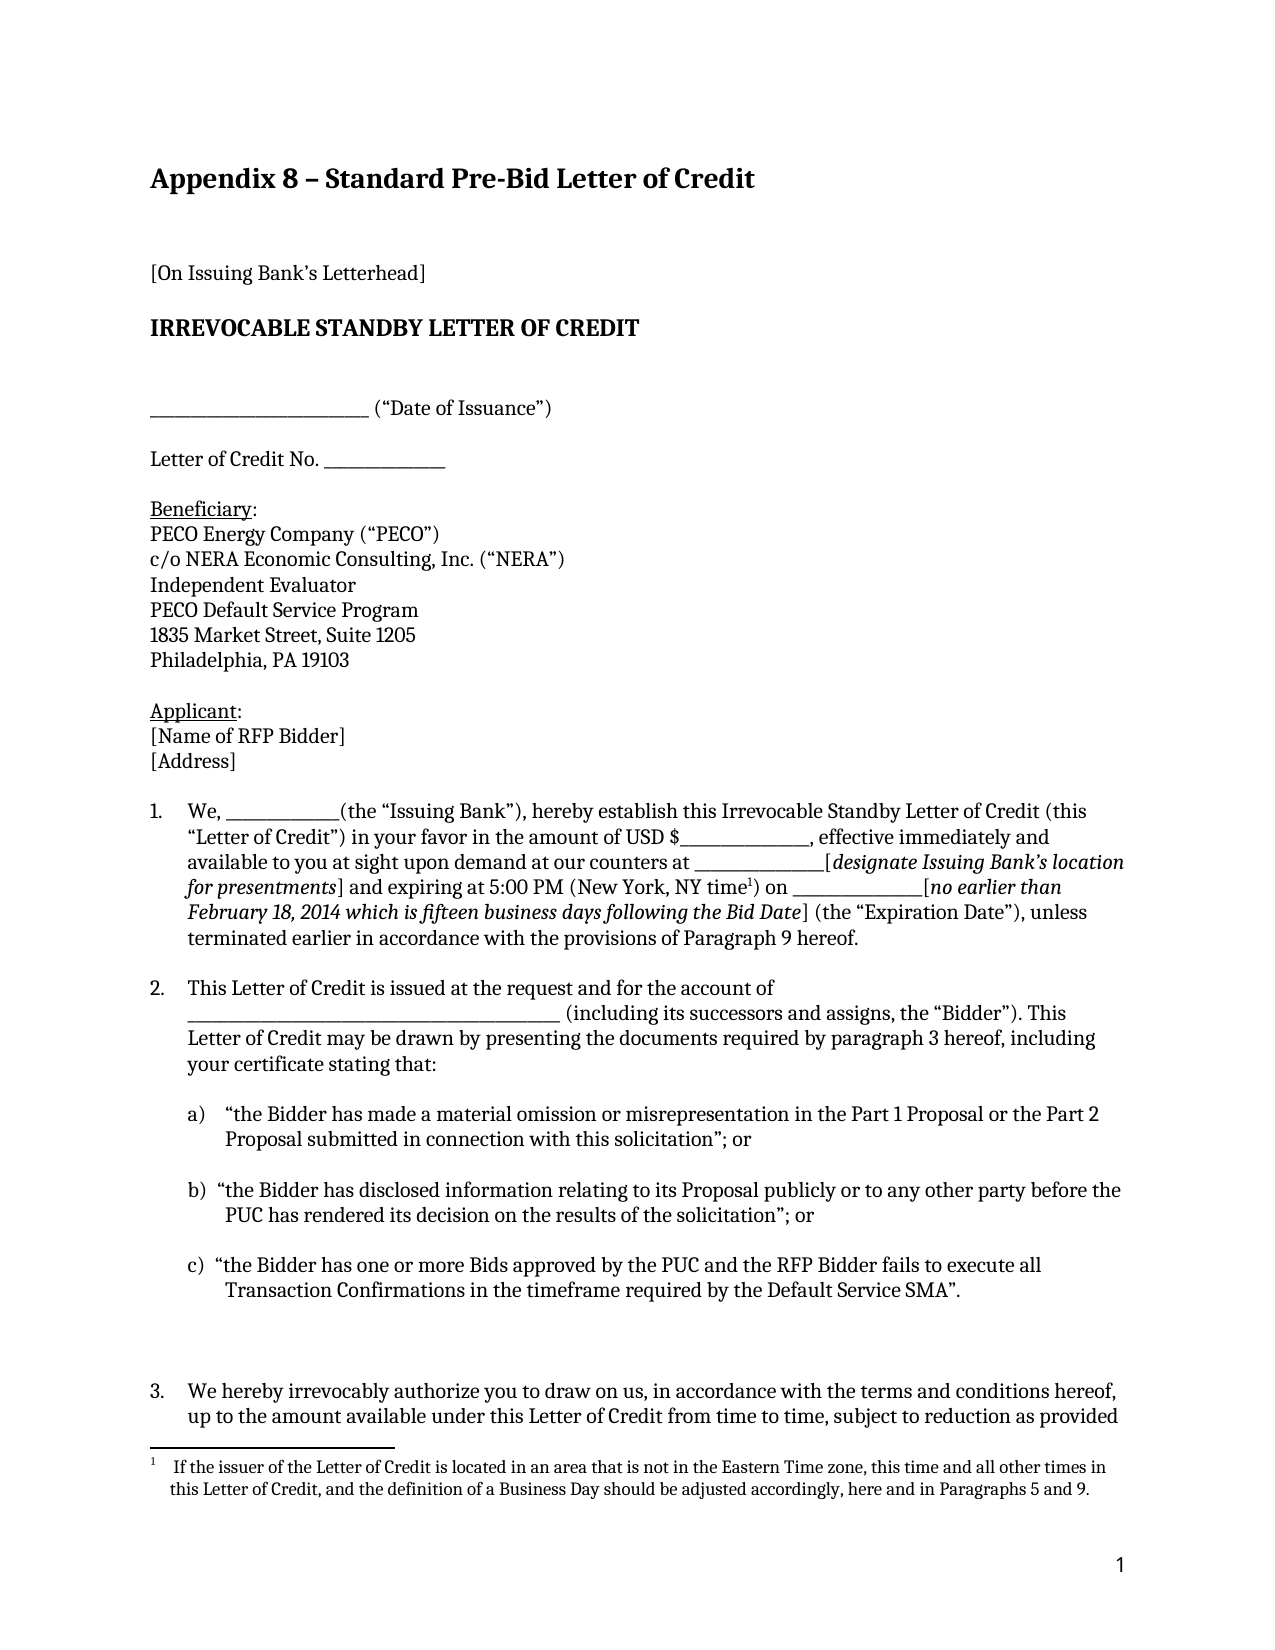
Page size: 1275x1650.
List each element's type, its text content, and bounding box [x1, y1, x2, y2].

text a) “the Bidder has made a material omission or misrepresentation in the Part 1 Proposal or the Part 2 Proposal submitted in connection with this solicitation”; or [187, 1102, 1125, 1152]
text b) “the Bidder has disclosed information relating to its Proposal publicly or to any other party before the PUC has rendered its decision on the results of the solicitation”; or [187, 1177, 1125, 1228]
text 2. This Letter of Credit is issued at the request and for the account of ______________________________________________ (including its successors and assigns, the “Bidder”). This Letter of Credit may be drawn by presenting the documents required by paragraph 3 hereof, including your certificate stating that: [150, 976, 1125, 1076]
text c) “the Bidder has one or more Bids approved by the PUC and the RFP Bidder fails to execute all Transaction Confirmations in the timeframe required by the Default Service SMA”. [187, 1253, 1125, 1303]
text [150, 1379, 1125, 1429]
text PECO Default Service Program [150, 597, 1125, 623]
text ___________________________ (“Date of Issuance”) [150, 396, 1125, 421]
text [On Issuing Bank’s Letterhead] [150, 260, 1125, 286]
text [Name of RFP Bidder] [150, 723, 1125, 749]
text [Address] [150, 749, 1125, 774]
text 1835 Market Street, Suite 1205 [150, 623, 1125, 648]
text PECO Energy Company (“PECO”) [150, 522, 1125, 547]
text Letter of Credit No. _______________ [150, 446, 1125, 471]
text c/o NERA Economic Consulting, Inc. (“NERA”) [150, 547, 1125, 572]
text Independent Evaluator [150, 572, 1125, 597]
text 1. We, ______________(the “Issuing Bank”), hereby establish this Irrevocable Standby Letter of Credit (this “Letter of Credit”) in your favor in the amount of USD $________________, effective immediately and available to you at sight upon demand at our counters at ________________[designate Issuing Bank’s location for presentments] and expiring at 5:00 PM (New York, NY time1) on ________________[no earlier than February 18, 2014 which is fifteen business days following the Bid Date] (the “Expiration Date”), unless terminated earlier in accordance with the provisions of Paragraph 9 hereof. [150, 799, 1125, 950]
text Appendix 8 – Standard Pre-Bid Letter of Credit [150, 162, 1125, 195]
text Beneficiary: [150, 497, 1125, 522]
text Applicant: [150, 698, 1125, 723]
text IRREVOCABLE STANDBY LETTER OF CREDIT [150, 314, 1125, 342]
